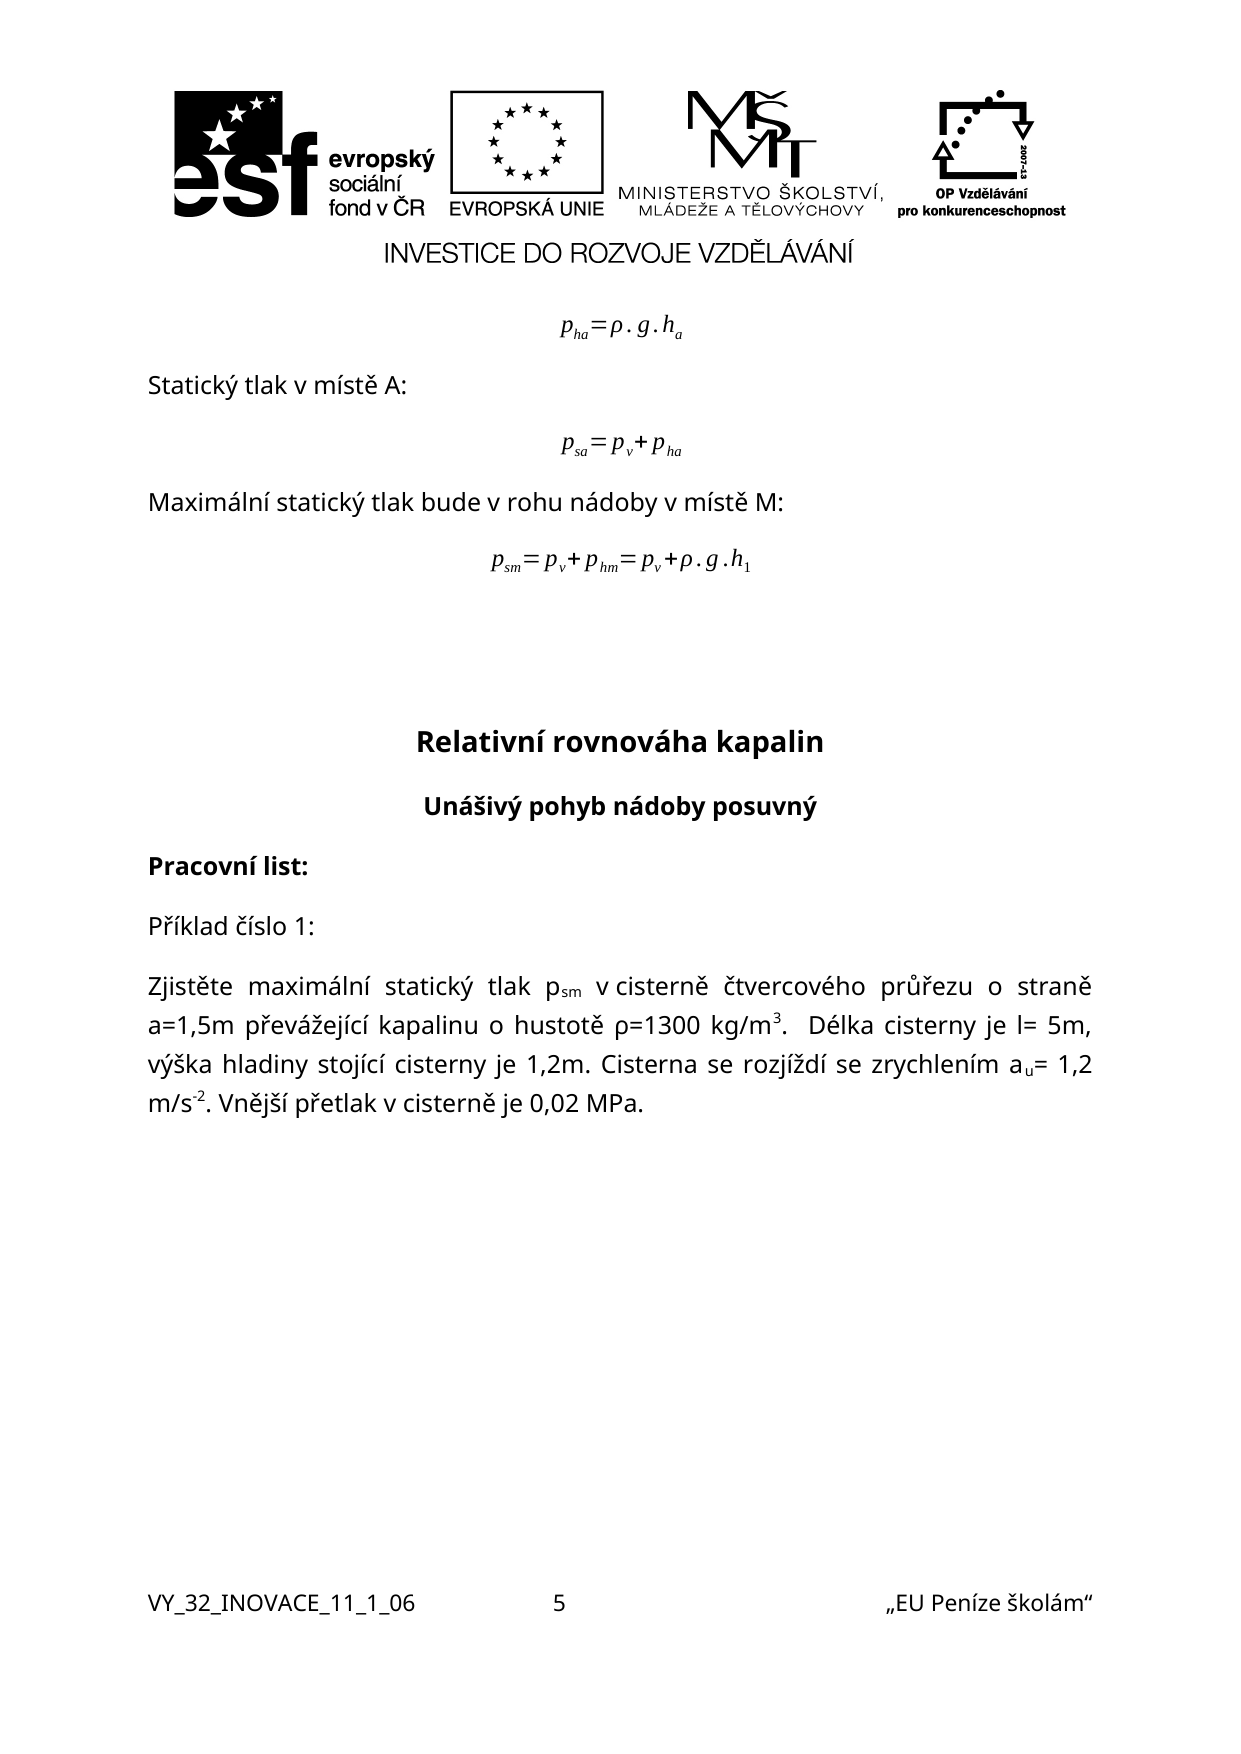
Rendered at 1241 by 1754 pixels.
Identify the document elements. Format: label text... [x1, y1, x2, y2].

text Příklad číslo 1: [148, 908, 1093, 942]
text Maximální statický tlak bude v rohu nádoby v místě M: [148, 485, 1093, 519]
picture [147, 73, 1093, 280]
text Pracovní list: [148, 848, 1093, 882]
text Statický tlak v místě A: [148, 368, 1093, 402]
text Unášivý pohyb nádoby posuvný [148, 788, 1093, 822]
text Zjistěte maximální statický tlak psm v cisterně čtvercového průřezu o straně a=1,5m převážející kapalinu o hustotě ρ=1300 kg/m3. Délka cisterny je l= 5m, výška hladiny stojící cisterny je 1,2m. Cisterna se rozjíždí se zrychlením au= 1,2 m/s-2. Vnější přetlak v cisterně je 0,02 MPa. [148, 968, 1093, 1120]
text Relativní rovnováha kapalin [148, 722, 1093, 761]
